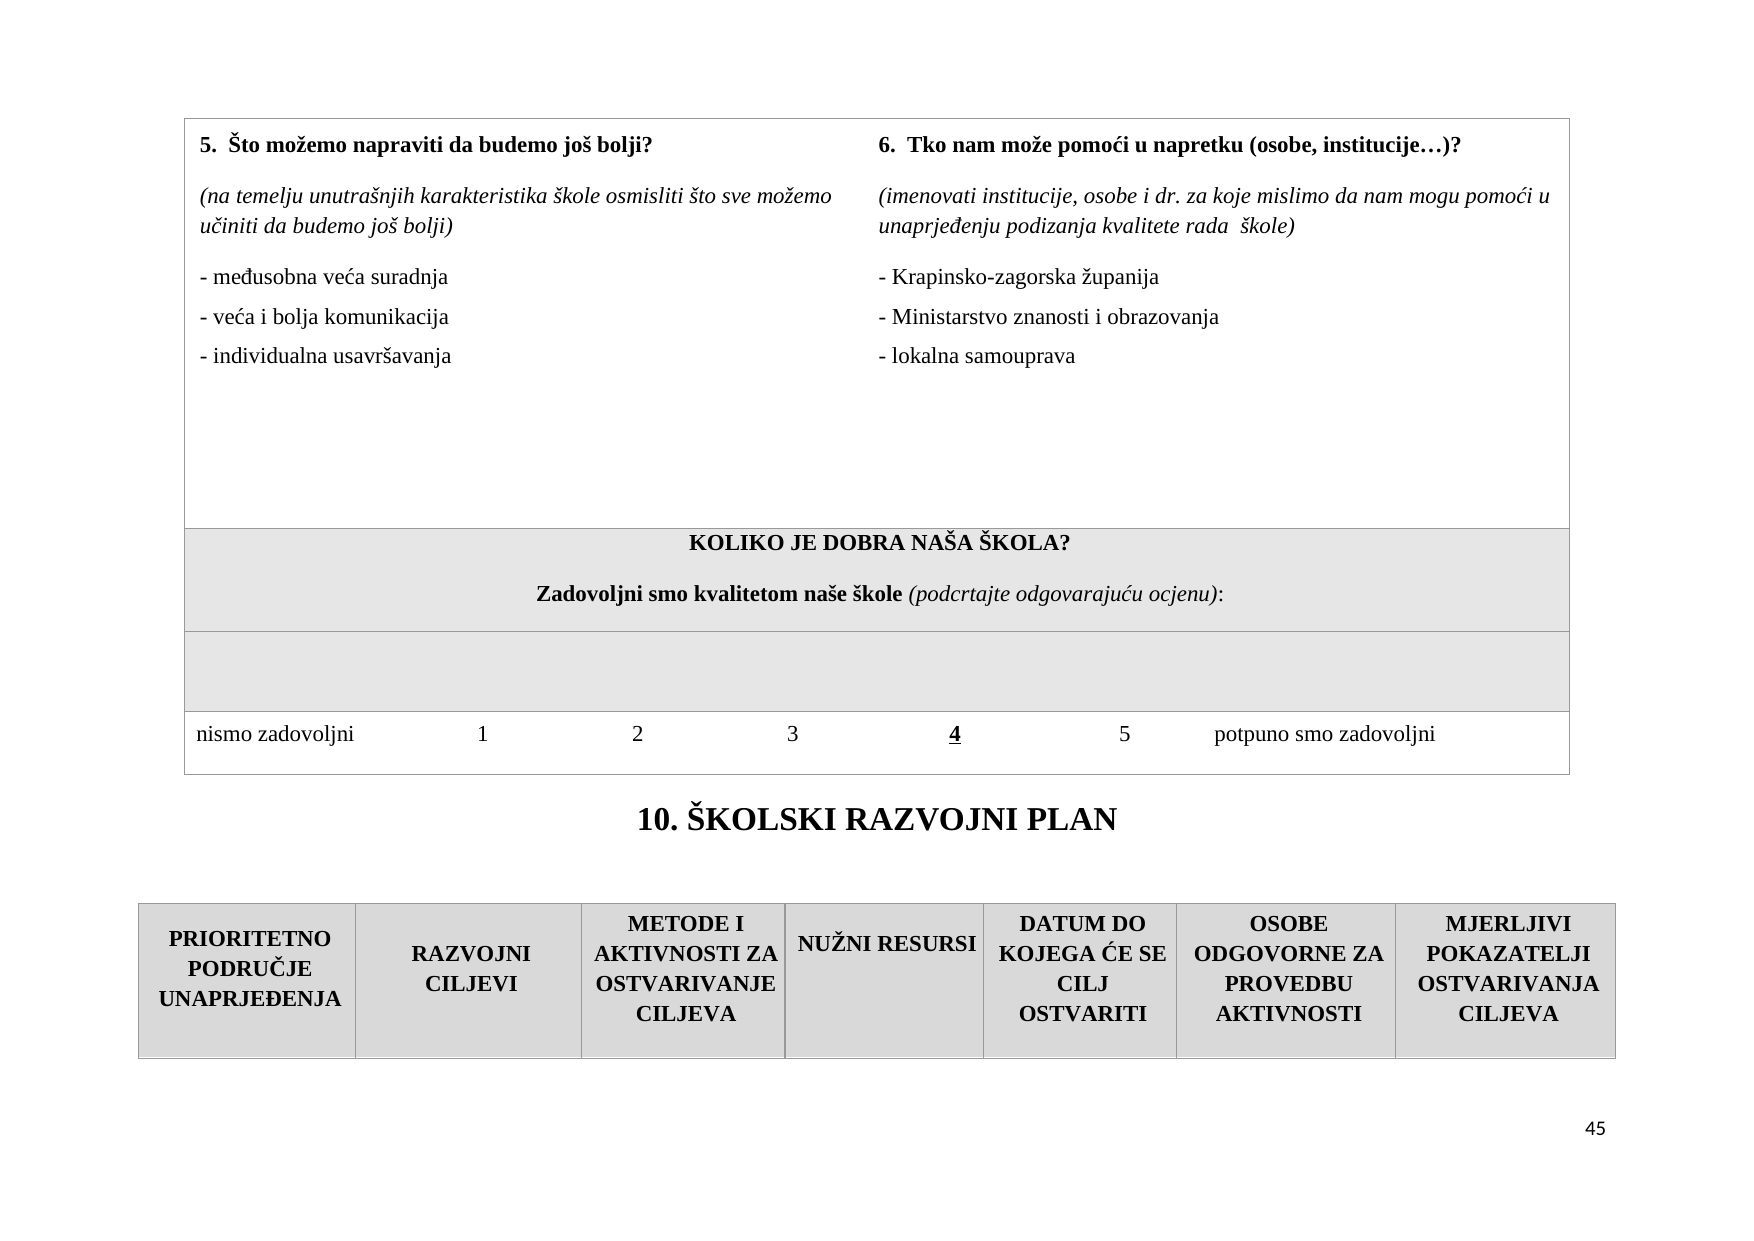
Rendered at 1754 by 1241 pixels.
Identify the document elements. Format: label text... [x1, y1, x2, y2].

table_cell 5 [1041, 712, 1203, 773]
table_header PRIORITETNO PODRUČJE UNAPRJEĐENJA [139, 904, 355, 1057]
table_cell 3 [716, 712, 863, 773]
table_header MJERLJIVI POKAZATELJI OSTVARIVANJA CILJEVA [1396, 904, 1615, 1057]
table_cell 6. Tko nam može pomoći u napretku (osobe, institucije…)? (imenovati institucije, osobe i dr. za koje mislimo da nam mogu pomoći u unaprjeđenju podizanja kvalitete rada škole) - Krapinsko-zagorska županija - Ministarstvo znanosti i obrazovanja - lokalna samouprava [864, 119, 1569, 528]
table_cell potpuno smo zadovoljni [1203, 712, 1569, 773]
table_header RAZVOJNI CILJEVI [356, 904, 581, 1057]
table_header METODE I AKTIVNOSTI ZA OSTVARIVANJE CILJEVA [582, 904, 784, 1057]
table_header OSOBE ODGOVORNE ZA PROVEDBU AKTIVNOSTI [1177, 904, 1395, 1057]
table_cell 1 [406, 712, 553, 773]
table_cell KOLIKO JE DOBRA NAŠA ŠKOLA? Zadovoljni smo kvalitetom naše škole (podcrtajte odgovarajuću ocjenu): [185, 529, 1569, 631]
table_cell [185, 632, 1569, 711]
table_header DATUM DO KOJEGA ĆE SE CILJ OSTVARITI [984, 904, 1176, 1057]
table_cell 4 [864, 712, 1041, 773]
table_header NUŽNI RESURSI [786, 904, 983, 1057]
table_cell 5. Što možemo napraviti da budemo još bolji? (na temelju unutrašnjih karakteristika škole osmisliti što sve možemo učiniti da budemo još bolji) - međusobna veća suradnja - veća i bolja komunikacija - individualna usavršavanja [185, 119, 863, 528]
subtitle 10. ŠKOLSKI RAZVOJNI PLAN [148, 799, 1606, 838]
table_cell 2 [553, 712, 716, 773]
table_cell nismo zadovoljni [185, 712, 406, 773]
